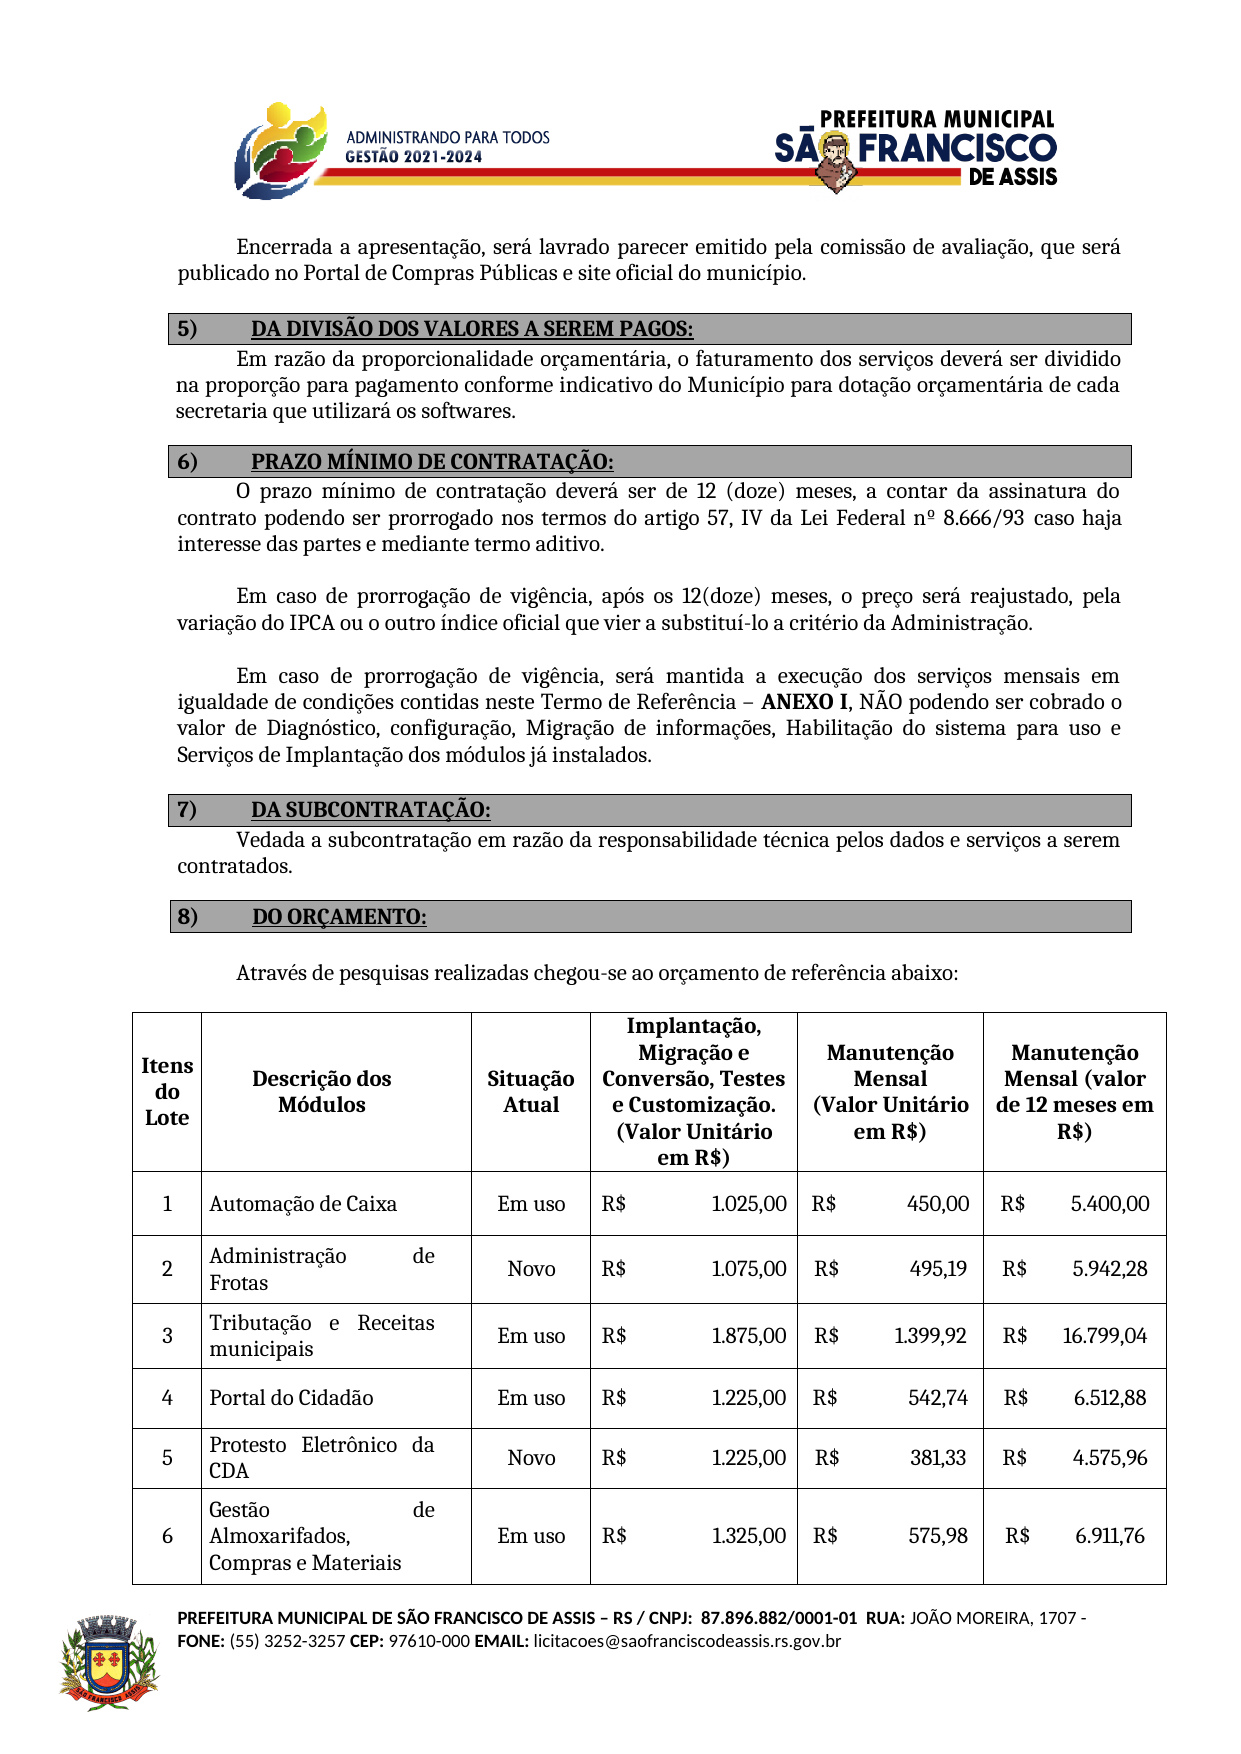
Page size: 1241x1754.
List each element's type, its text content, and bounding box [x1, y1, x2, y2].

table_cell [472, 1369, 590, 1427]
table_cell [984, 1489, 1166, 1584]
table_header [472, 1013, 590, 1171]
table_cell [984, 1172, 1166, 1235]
text O prazo mínimo de contratação deverá ser de 12 (doze) meses, a contar da assinatura do contrato podendo ser prorrogado nos termos do artigo 57, IV da Lei Federal nº 8.666/93 caso haja interesse das partes e mediante termo aditivo. [177, 478, 1122, 557]
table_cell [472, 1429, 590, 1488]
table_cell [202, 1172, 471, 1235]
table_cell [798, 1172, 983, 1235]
picture [206, 73, 1093, 234]
text Em razão da proporcionalidade orçamentária, o faturamento dos serviços deverá ser dividido na proporção para pagamento conforme indicativo do Município para dotação orçamentária de cada secretaria que utilizará os softwares. [176, 345, 1122, 424]
text Através de pesquisas realizadas chegou-se ao orçamento de referência abaixo: [177, 959, 1122, 986]
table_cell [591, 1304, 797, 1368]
text Em caso de prorrogação de vigência, após os 12(doze) meses, o preço será reajustado, pela variação do IPCA ou o outro índice oficial que vier a substituí-lo a critério da Administração. [177, 583, 1122, 636]
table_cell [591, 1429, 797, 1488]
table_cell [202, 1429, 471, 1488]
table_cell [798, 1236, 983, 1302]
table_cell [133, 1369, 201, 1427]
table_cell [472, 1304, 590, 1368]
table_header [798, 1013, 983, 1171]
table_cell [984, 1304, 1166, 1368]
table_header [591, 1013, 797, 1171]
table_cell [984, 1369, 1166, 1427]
text Em caso de prorrogação de vigência, será mantida a execução dos serviços mensais em igualdade de condições contidas neste Termo de Referência – ANEXO I, NÃO podendo ser cobrado o valor de Diagnóstico, configuração, Migração de informações, Habilitação do sistema para uso e Serviços de Implantação dos módulos já instalados. [177, 662, 1122, 768]
list DA SUBCONTRATAÇÃO: [169, 795, 1131, 826]
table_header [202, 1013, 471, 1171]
list PRAZO MÍNIMO DE CONTRATAÇÃO: [169, 446, 1131, 477]
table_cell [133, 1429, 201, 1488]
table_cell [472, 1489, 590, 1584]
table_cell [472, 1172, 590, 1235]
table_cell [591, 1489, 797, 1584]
picture [50, 1614, 169, 1713]
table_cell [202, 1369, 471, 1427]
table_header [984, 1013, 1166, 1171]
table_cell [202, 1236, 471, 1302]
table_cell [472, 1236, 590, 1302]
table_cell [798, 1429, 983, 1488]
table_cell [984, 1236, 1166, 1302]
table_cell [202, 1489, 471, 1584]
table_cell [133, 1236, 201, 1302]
text Encerrada a apresentação, será lavrado parecer emitido pela comissão de avaliação, que será publicado no Portal de Compras Públicas e site oficial do município. [177, 234, 1122, 286]
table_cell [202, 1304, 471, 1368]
list DA DIVISÃO DOS VALORES A SEREM PAGOS: [169, 314, 1131, 344]
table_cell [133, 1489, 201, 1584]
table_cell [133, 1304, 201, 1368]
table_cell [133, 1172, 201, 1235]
list DO ORÇAMENTO: [171, 901, 1131, 932]
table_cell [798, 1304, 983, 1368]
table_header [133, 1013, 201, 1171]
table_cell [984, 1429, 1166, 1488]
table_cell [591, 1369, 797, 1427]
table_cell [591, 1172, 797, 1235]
text Vedada a subcontratação em razão da responsabilidade técnica pelos dados e serviços a serem contratados. [177, 827, 1122, 879]
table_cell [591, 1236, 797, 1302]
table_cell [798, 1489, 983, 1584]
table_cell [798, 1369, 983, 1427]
